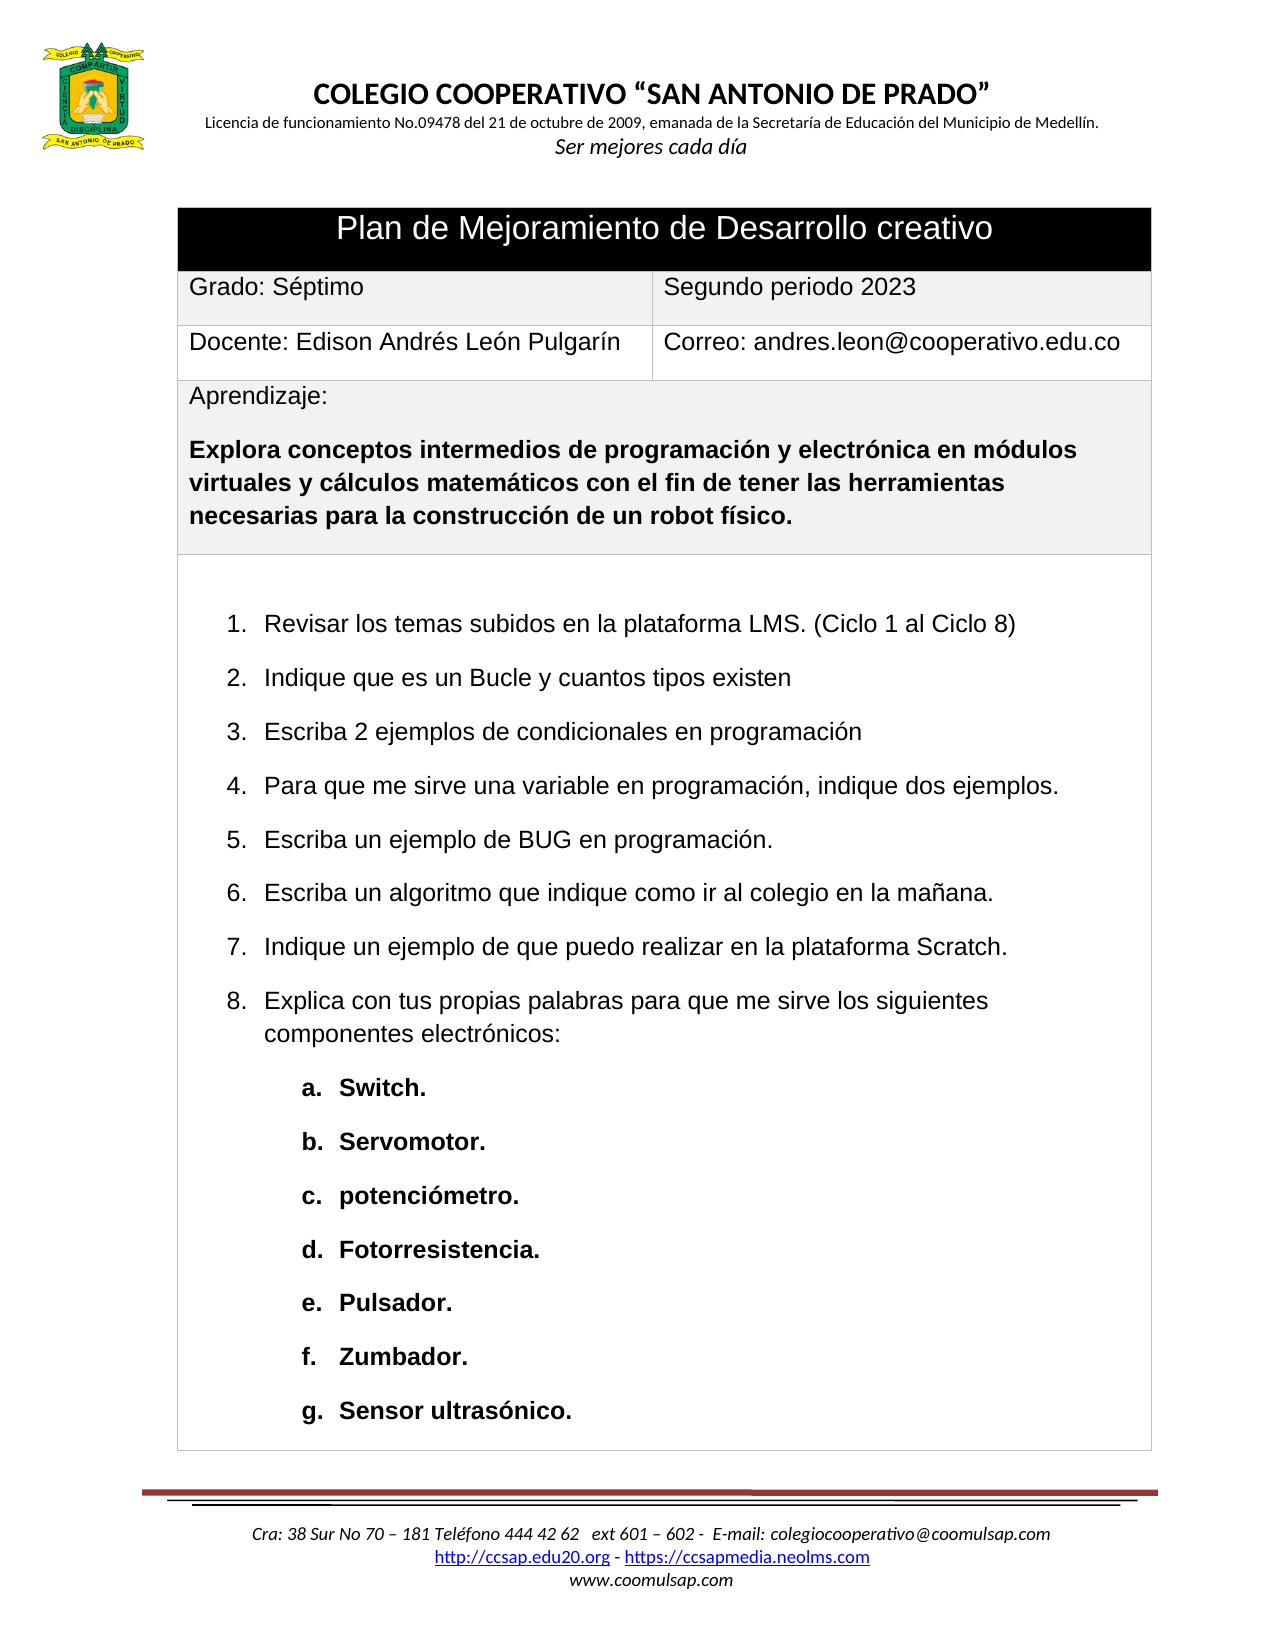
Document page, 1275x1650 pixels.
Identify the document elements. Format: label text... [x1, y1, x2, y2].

table_cell Aprendizaje: Explora conceptos intermedios de programación y electrónica en módulos virtuales y cálculos matemáticos con el fin de tener las herramientas necesarias para la construcción de un robot físico. [178, 381, 1151, 554]
table_cell Correo: andres.leon@cooperativo.edu.co [653, 326, 1151, 380]
table_cell Grado: Séptimo [178, 272, 652, 325]
picture [36, 37, 152, 154]
table_cell Docente: Edison Andrés León Pulgarín [178, 326, 652, 380]
table_header Plan de Mejoramiento de Desarrollo creativo [178, 208, 1151, 271]
table_cell Segundo periodo 2023 [653, 272, 1151, 325]
